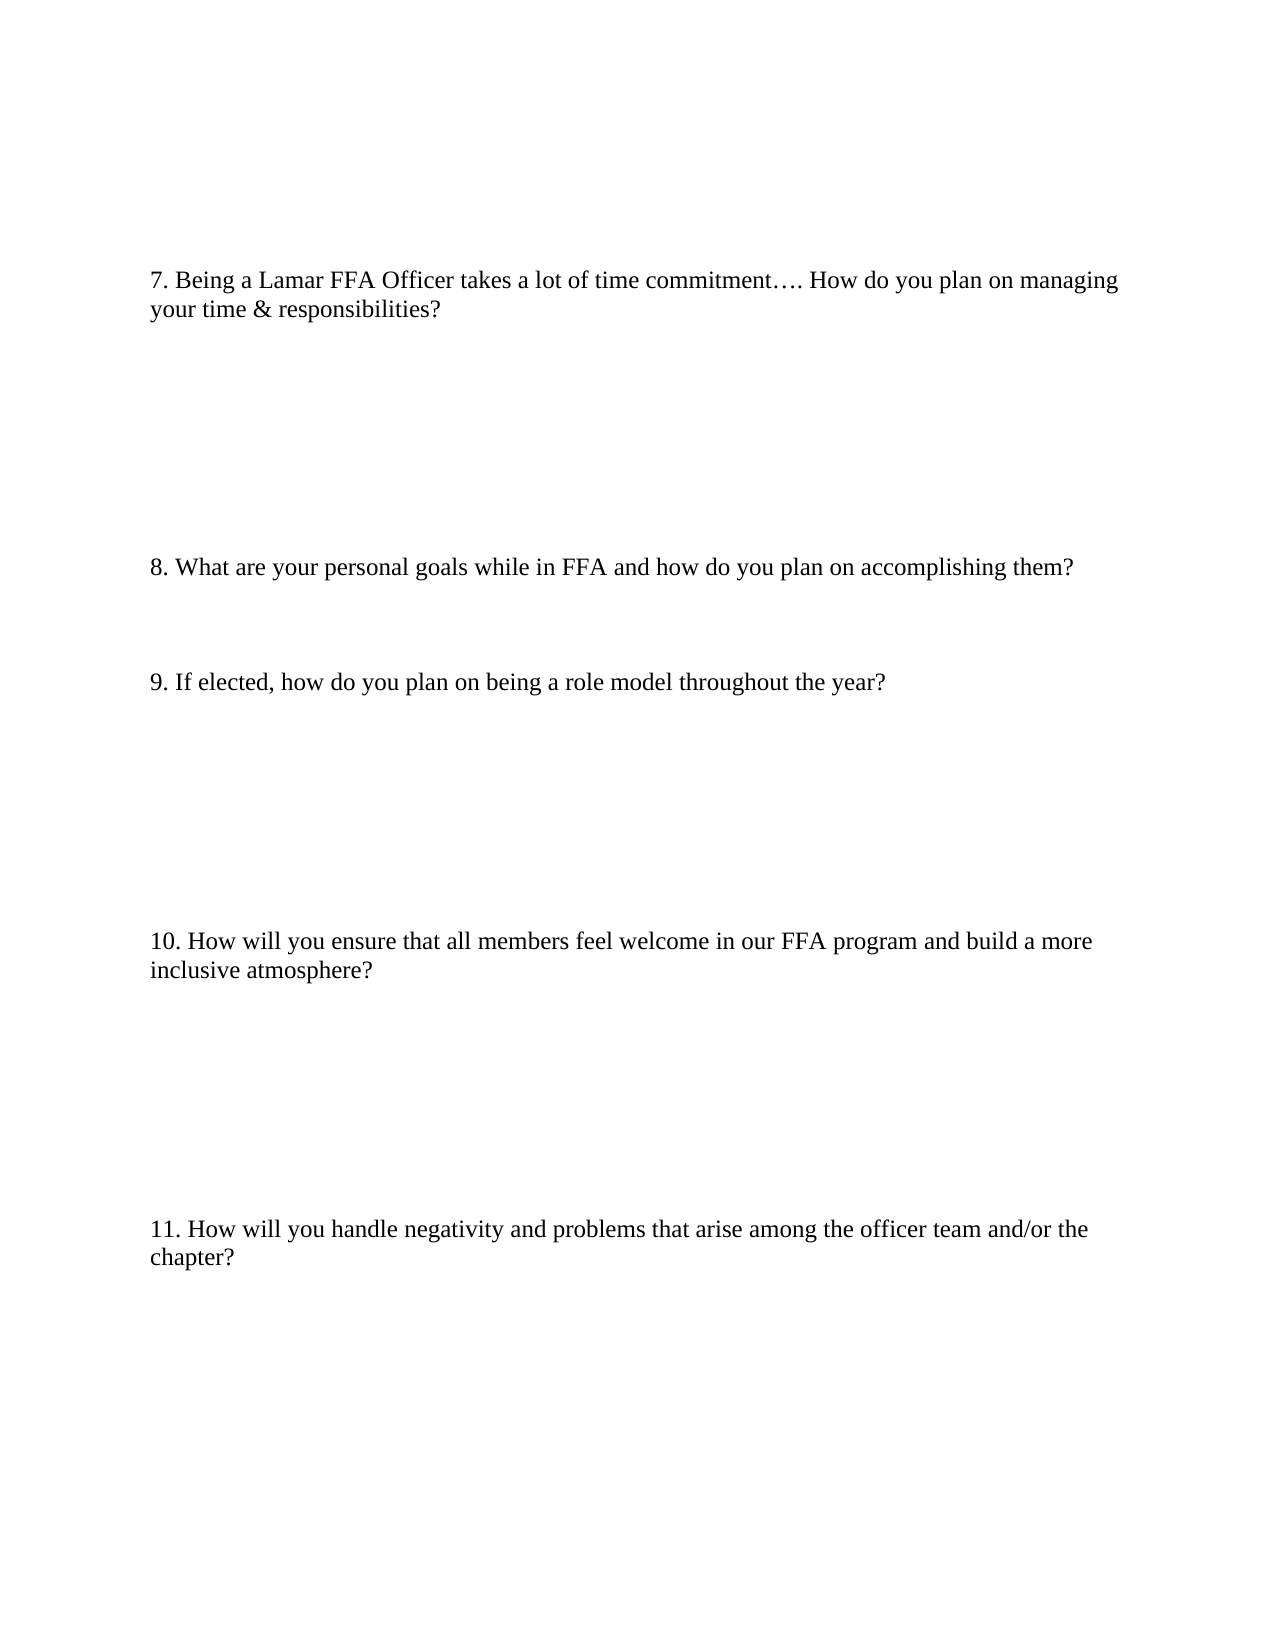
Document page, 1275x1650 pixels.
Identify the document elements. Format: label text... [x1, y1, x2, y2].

text 11. How will you handle negativity and problems that arise among the officer team and/or the chapter? [150, 1214, 1125, 1271]
text 7. Being a Lamar FFA Officer takes a lot of time commitment…. How do you plan on managing your time & responsibilities? [150, 265, 1125, 322]
text 8. What are your personal goals while in FFA and how do you plan on accomplishing them? [150, 552, 1125, 581]
text 10. How will you ensure that all members feel welcome in our FFA program and build a more inclusive atmosphere? [150, 926, 1125, 984]
text 9. If elected, how do you plan on being a role model throughout the year? [150, 667, 1125, 696]
